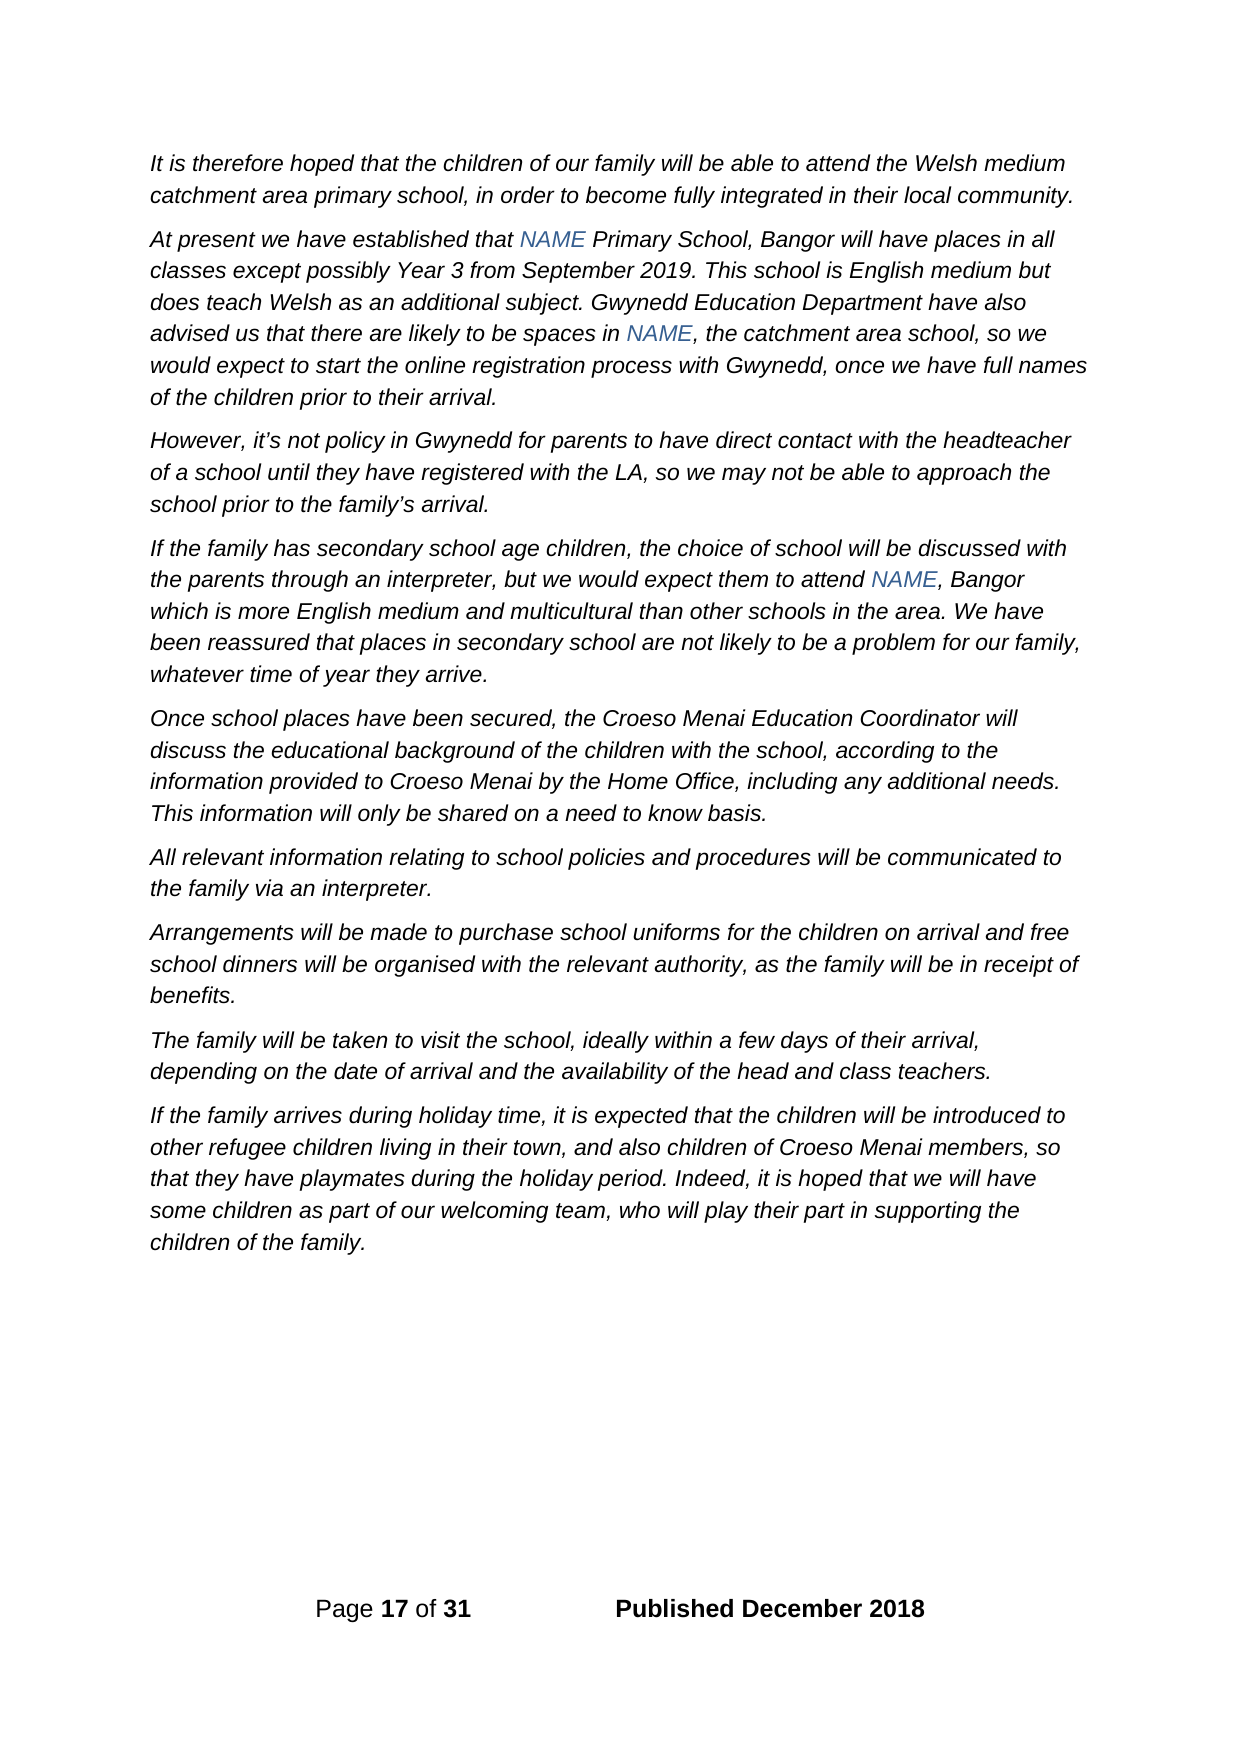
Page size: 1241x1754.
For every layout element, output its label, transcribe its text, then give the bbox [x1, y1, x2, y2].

text If the family has secondary school age children, the choice of school will be discussed with the parents through an interpreter, but we would expect them to attend NAME, Bangor which is more English medium and multicultural than other schools in the area. We have been reassured that places in secondary school are not likely to be a problem for our family, whatever time of year they arrive. [150, 535, 1090, 687]
text All relevant information relating to school policies and procedures will be communicated to the family via an interpreter. [150, 844, 1090, 902]
text Once school places have been secured, the Croeso Menai Education Coordinator will discuss the educational background of the children with the school, according to the information provided to Croeso Menai by the Home Office, including any additional needs. This information will only be shared on a need to know basis. [150, 705, 1090, 826]
text If the family arrives during holiday time, it is expected that the children will be introduced to other refugee children living in their town, and also children of Croeso Menai members, so that they have playmates during the holiday period. Indeed, it is hoped that we will have some children as part of our welcoming team, who will play their part in supporting the children of the family. [150, 1102, 1090, 1255]
text The family will be taken to visit the school, ideally within a few days of their arrival, depending on the date of arrival and the availability of the head and class teachers. [150, 1027, 1090, 1084]
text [150, 150, 1090, 208]
text At present we have established that NAME Primary School, Bangor will have places in all classes except possibly Year 3 from September 2019. This school is English medium but does teach Welsh as an additional subject. Gwynedd Education Department have also advised us that there are likely to be spaces in NAME, the catchment area school, so we would expect to start the online registration process with Gwynedd, once we have full names of the children prior to their arrival. [150, 226, 1090, 410]
text Arrangements will be made to purchase school uniforms for the children on arrival and free school dinners will be organised with the relevant authority, as the family will be in receipt of benefits. [150, 919, 1090, 1009]
text However, it’s not policy in Gwynedd for parents to have direct contact with the headteacher of a school until they have registered with the LA, so we may not be able to approach the school prior to the family’s arrival. [150, 427, 1090, 517]
